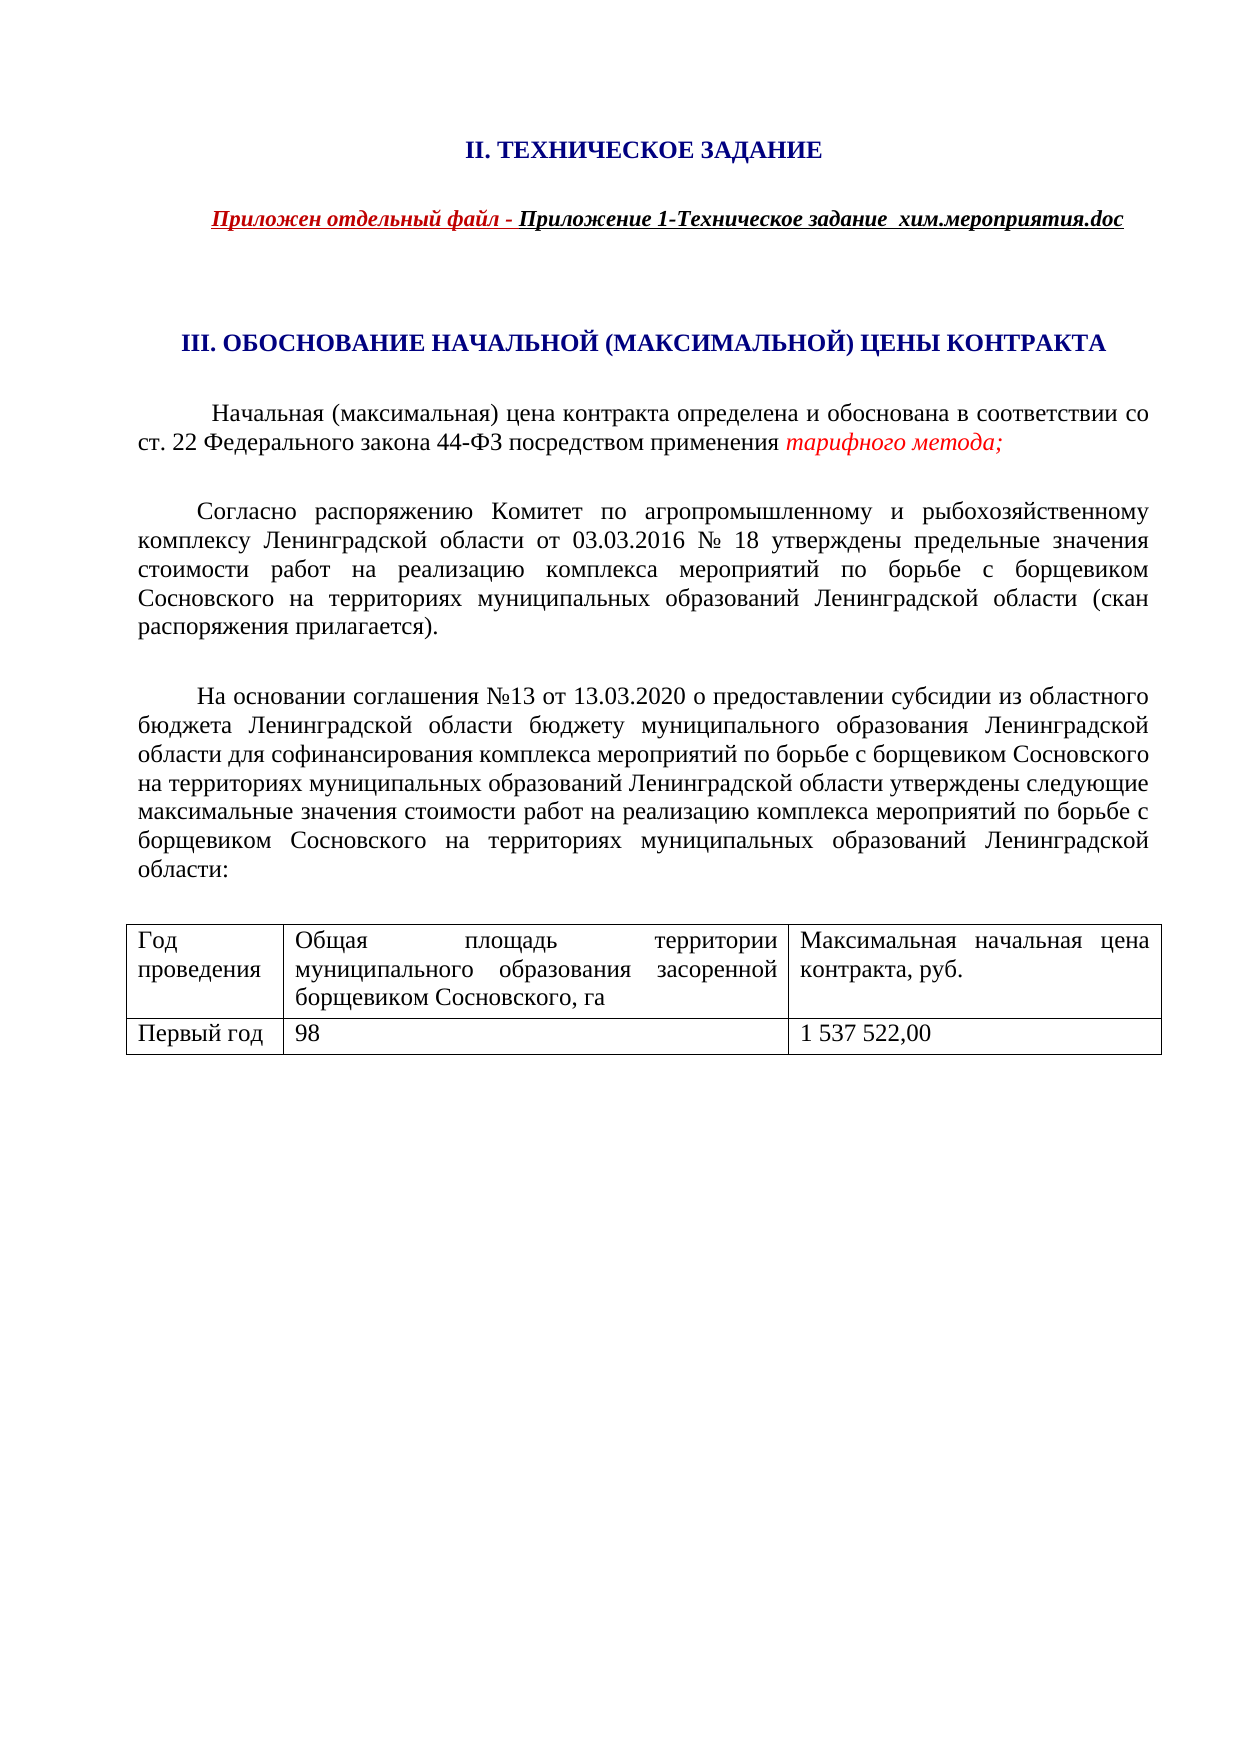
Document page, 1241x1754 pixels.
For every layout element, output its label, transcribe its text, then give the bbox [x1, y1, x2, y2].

table_cell 1 537 522,00 [789, 1019, 1161, 1053]
table_cell 98 [284, 1019, 788, 1053]
table_header Максимальная начальная цена контракта, руб. [789, 925, 1161, 1017]
text Приложен отдельный файл - Приложение 1-Техническое задание хим.мероприятия.doc [138, 205, 1150, 232]
text На основании соглашения №13 от 13.03.2020 о предоставлении субсидии из областного бюджета Ленинградской области бюджету муниципального образования Ленинградской области для софинансирования комплекса мероприятий по борьбе с борщевиком Сосновского на территориях муниципальных образований Ленинградской области утверждены следующие максимальные значения стоимости работ на реализацию комплекса мероприятий по борьбе с борщевиком Сосновского на территориях муниципальных образований Ленинградской области: [138, 681, 1150, 883]
table_cell Первый год [127, 1019, 283, 1053]
text Согласно распоряжению Комитет по агропромышленному и рыбохозяйственному комплексу Ленинградской области от 03.03.2016 № 18 утверждены предельные значения стоимости работ на реализацию комплекса мероприятий по борьбе с борщевиком Сосновского на территориях муниципальных образований Ленинградской области (скан распоряжения прилагается). [138, 496, 1150, 640]
text III. ОБОСНОВАНИЕ НАЧАЛЬНОЙ (МАКСИМАЛЬНОЙ) ЦЕНЫ КОНТРАКТА [138, 328, 1150, 357]
text II. ТЕХНИЧЕСКОЕ ЗАДАНИЕ [138, 135, 1150, 164]
table_header Год проведения [127, 925, 283, 1017]
table_header Общая площадь территории муниципального образования засоренной борщевиком Сосновского, га [284, 925, 788, 1017]
text Начальная (максимальная) цена контракта определена и обоснована в соответствии со ст. 22 Федерального закона 44-ФЗ посредством применения тарифного метода; [138, 398, 1150, 455]
